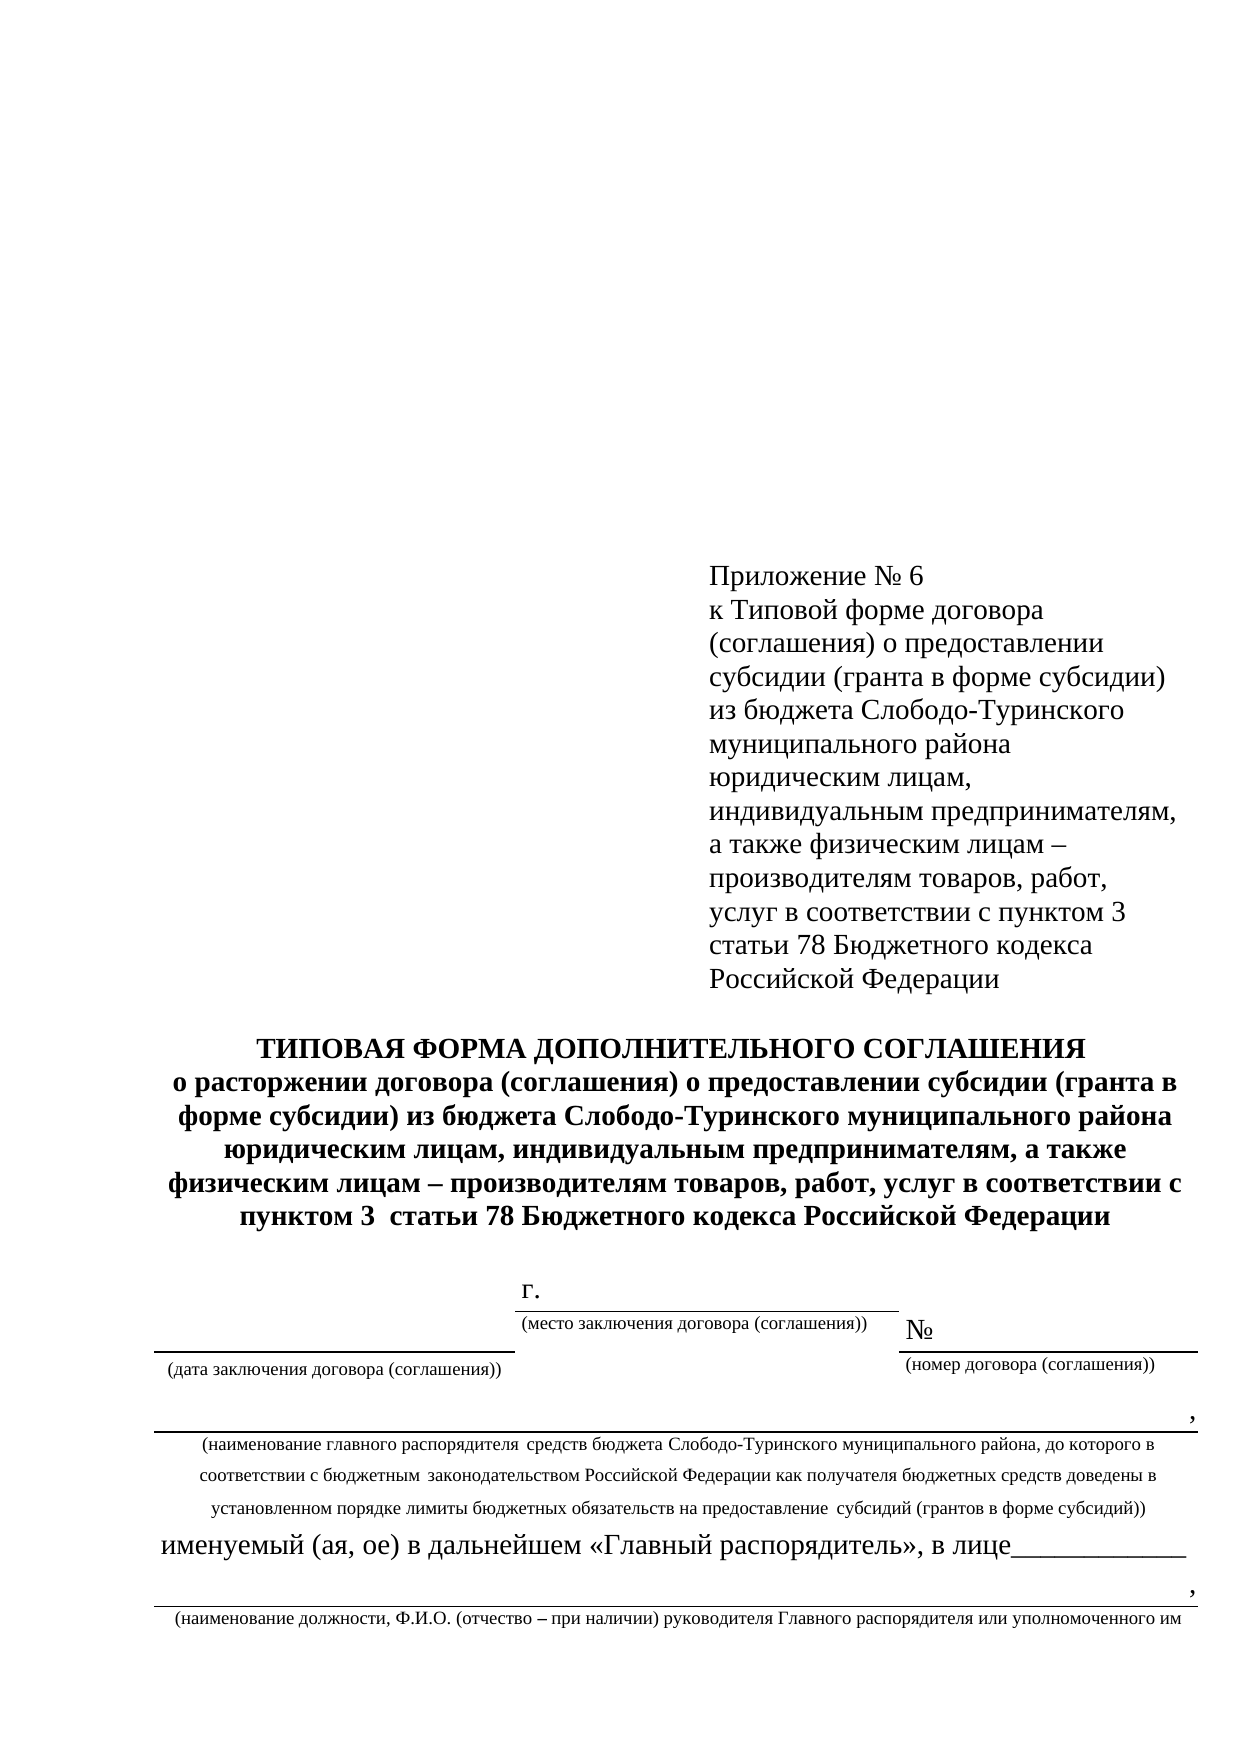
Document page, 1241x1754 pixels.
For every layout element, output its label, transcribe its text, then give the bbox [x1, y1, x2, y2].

text Приложение № 6 [709, 558, 1181, 592]
table_header ТИПОВАЯ ФОРМА ДОПОЛНИТЕЛЬНОГО СОГЛАШЕНИЯ о расторжении договора (соглашения) о предоставлении субсидии (гранта в форме субсидии) из бюджета Слободо-Туринского муниципального района юридическим лицам, индивидуальным предпринимателям, а также физическим лицам – производителям товаров, работ, услуг в соответствии с пунктом 3 статьи 78 Бюджетного кодекса Российской Федерации [148, 994, 1203, 1268]
table_cell [148, 1269, 1198, 1637]
text к Типовой форме договора (соглашения) о предоставлении субсидии (гранта в форме субсидии) из бюджета Слободо-Туринского муниципального района юридическим лицам, индивидуальным предпринимателям, а также физическим лицам – производителям товаров, работ, услуг в соответствии с пунктом 3 статьи 78 Бюджетного кодекса Российской Федерации [709, 592, 1181, 994]
